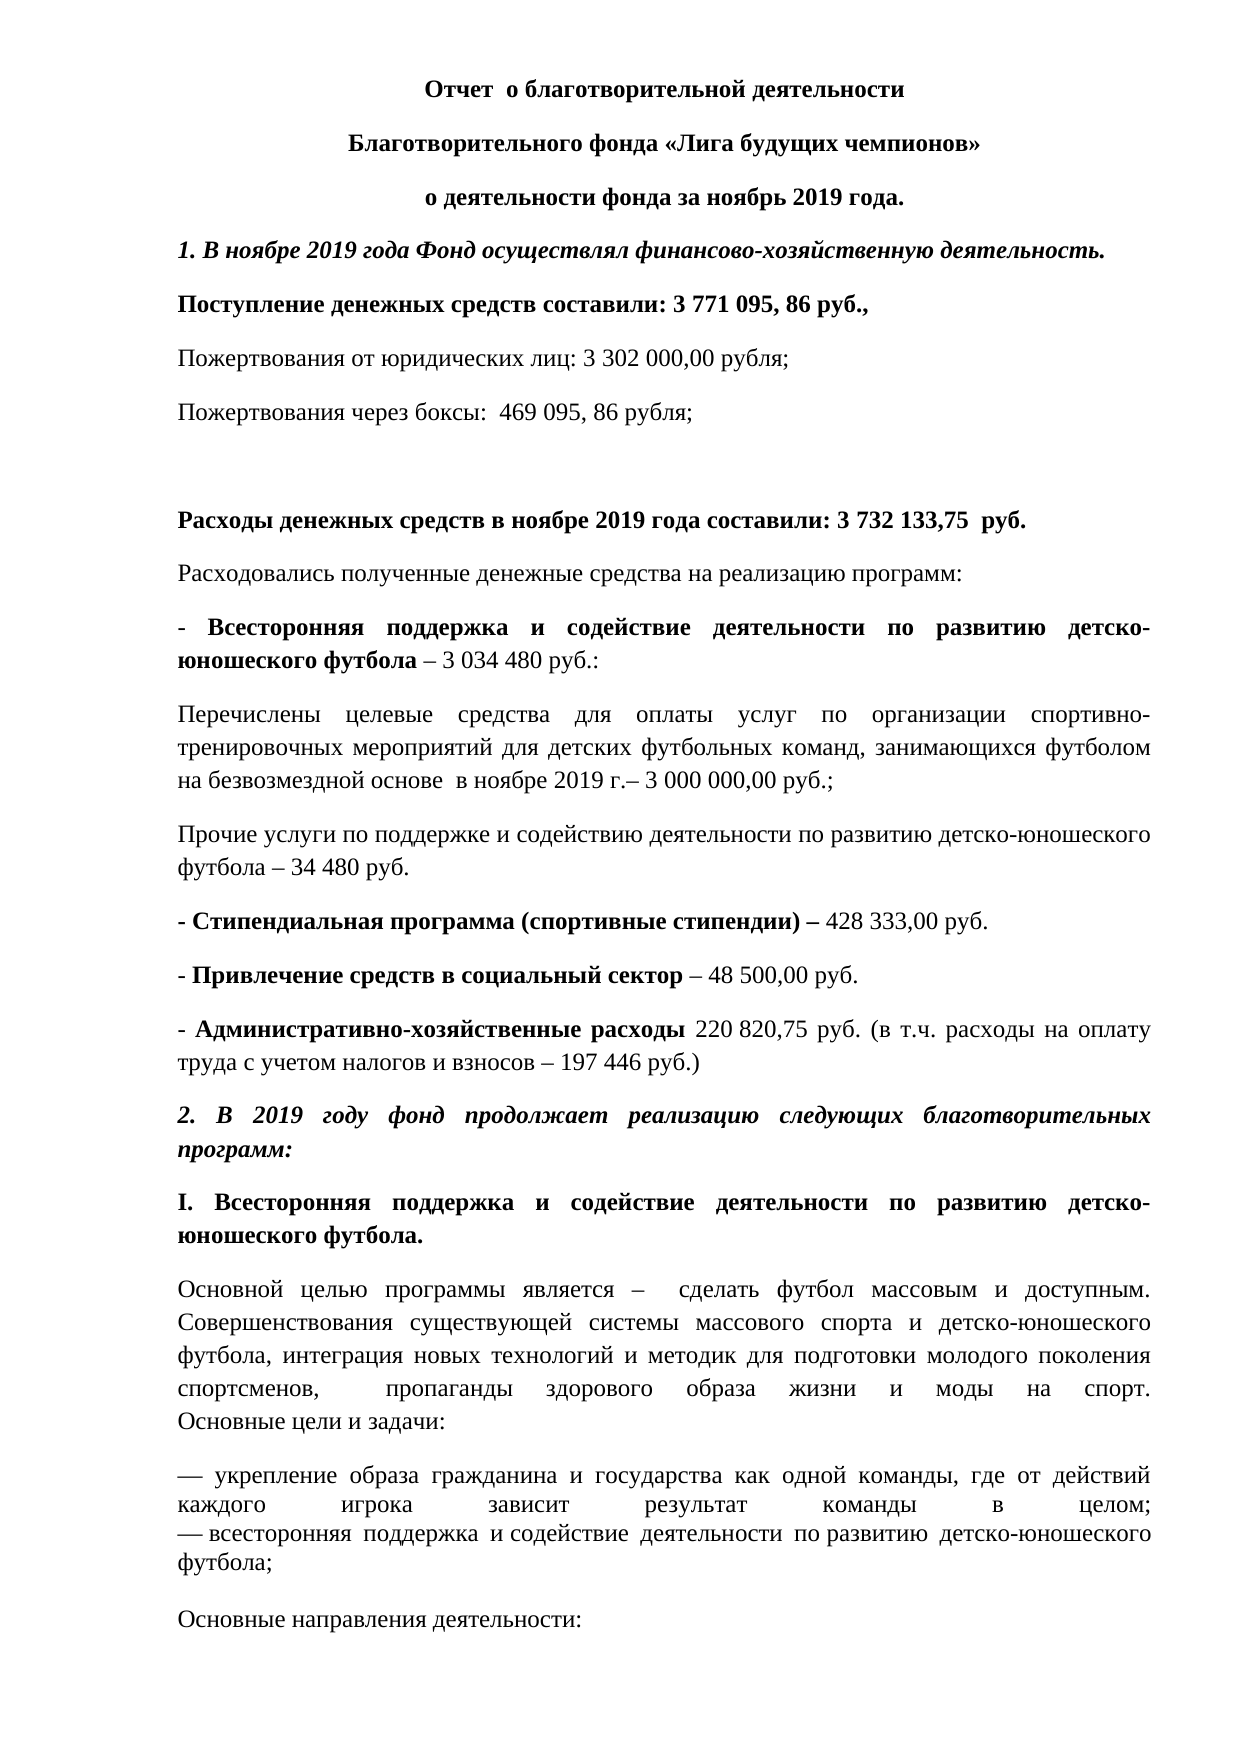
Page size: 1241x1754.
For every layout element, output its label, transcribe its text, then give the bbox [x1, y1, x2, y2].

text — укрепление образа гражданина и государства как одной команды, где от действий каждого игрока зависит результат команды в целом; — всесторонняя поддержка и содействие деятельности по развитию детско-юношеского футбола; [177, 1460, 1152, 1604]
text Основной целью программы является – сделать футбол массовым и доступным. Совершенствования существующей системы массового спорта и детско-юношеского футбола, интеграция новых технологий и методик для подготовки молодого поколения спортсменов, пропаганды здорового образа жизни и моды на спорт. Основные цели и задачи: [177, 1274, 1152, 1435]
text Расходовались полученные денежные средства на реализацию программ: [177, 558, 1152, 587]
text Расходы денежных средств в ноябре 2019 года составили: 3 732 133,75 руб. [177, 505, 1152, 533]
text - Всесторонняя поддержка и содействие деятельности по развитию детско-юношеского футбола – 3 034 480 руб.: [177, 612, 1152, 674]
text Основные направления деятельности: [177, 1604, 1152, 1633]
text Пожертвования от юридических лиц: 3 302 000,00 рубля; [177, 343, 1152, 372]
text I. Всесторонняя поддержка и содействие деятельности по развитию детско-юношеского футбола. [177, 1187, 1152, 1249]
text Прочие услуги по поддержке и содействию деятельности по развитию детско-юношеского футбола – 34 480 руб. [177, 819, 1152, 881]
text - Административно-хозяйственные расходы 220 820,75 руб. (в т.ч. расходы на оплату труда с учетом налогов и взносов – 197 446 руб.) [177, 1014, 1152, 1076]
text - Привлечение средств в социальный сектор – 48 500,00 руб. [177, 960, 1152, 989]
text Благотворительного фонда «Лига будущих чемпионов» [177, 128, 1152, 156]
text Перечислены целевые средства для оплаты услуг по организации спортивно-тренировочных мероприятий для детских футбольных команд, занимающихся футболом на безвозмездной основе в ноябре 2019 г.– 3 000 000,00 руб.; [177, 699, 1152, 794]
text Отчет о благотворительной деятельности [177, 74, 1152, 103]
text 2. В 2019 году фонд продолжает реализацию следующих благотворительных программ: [177, 1101, 1152, 1162]
text о деятельности фонда за ноябрь 2019 года. [177, 182, 1152, 210]
text Пожертвования через боксы: 469 095, 86 рубля; [177, 397, 1152, 426]
text - Стипендиальная программа (спортивные стипендии) – 428 333,00 руб. [177, 906, 1152, 935]
text 1. В ноябре 2019 года Фонд осуществлял финансово-хозяйственную деятельность. [177, 235, 1152, 264]
text Поступление денежных средств составили: 3 771 095, 86 руб., [177, 289, 1152, 318]
